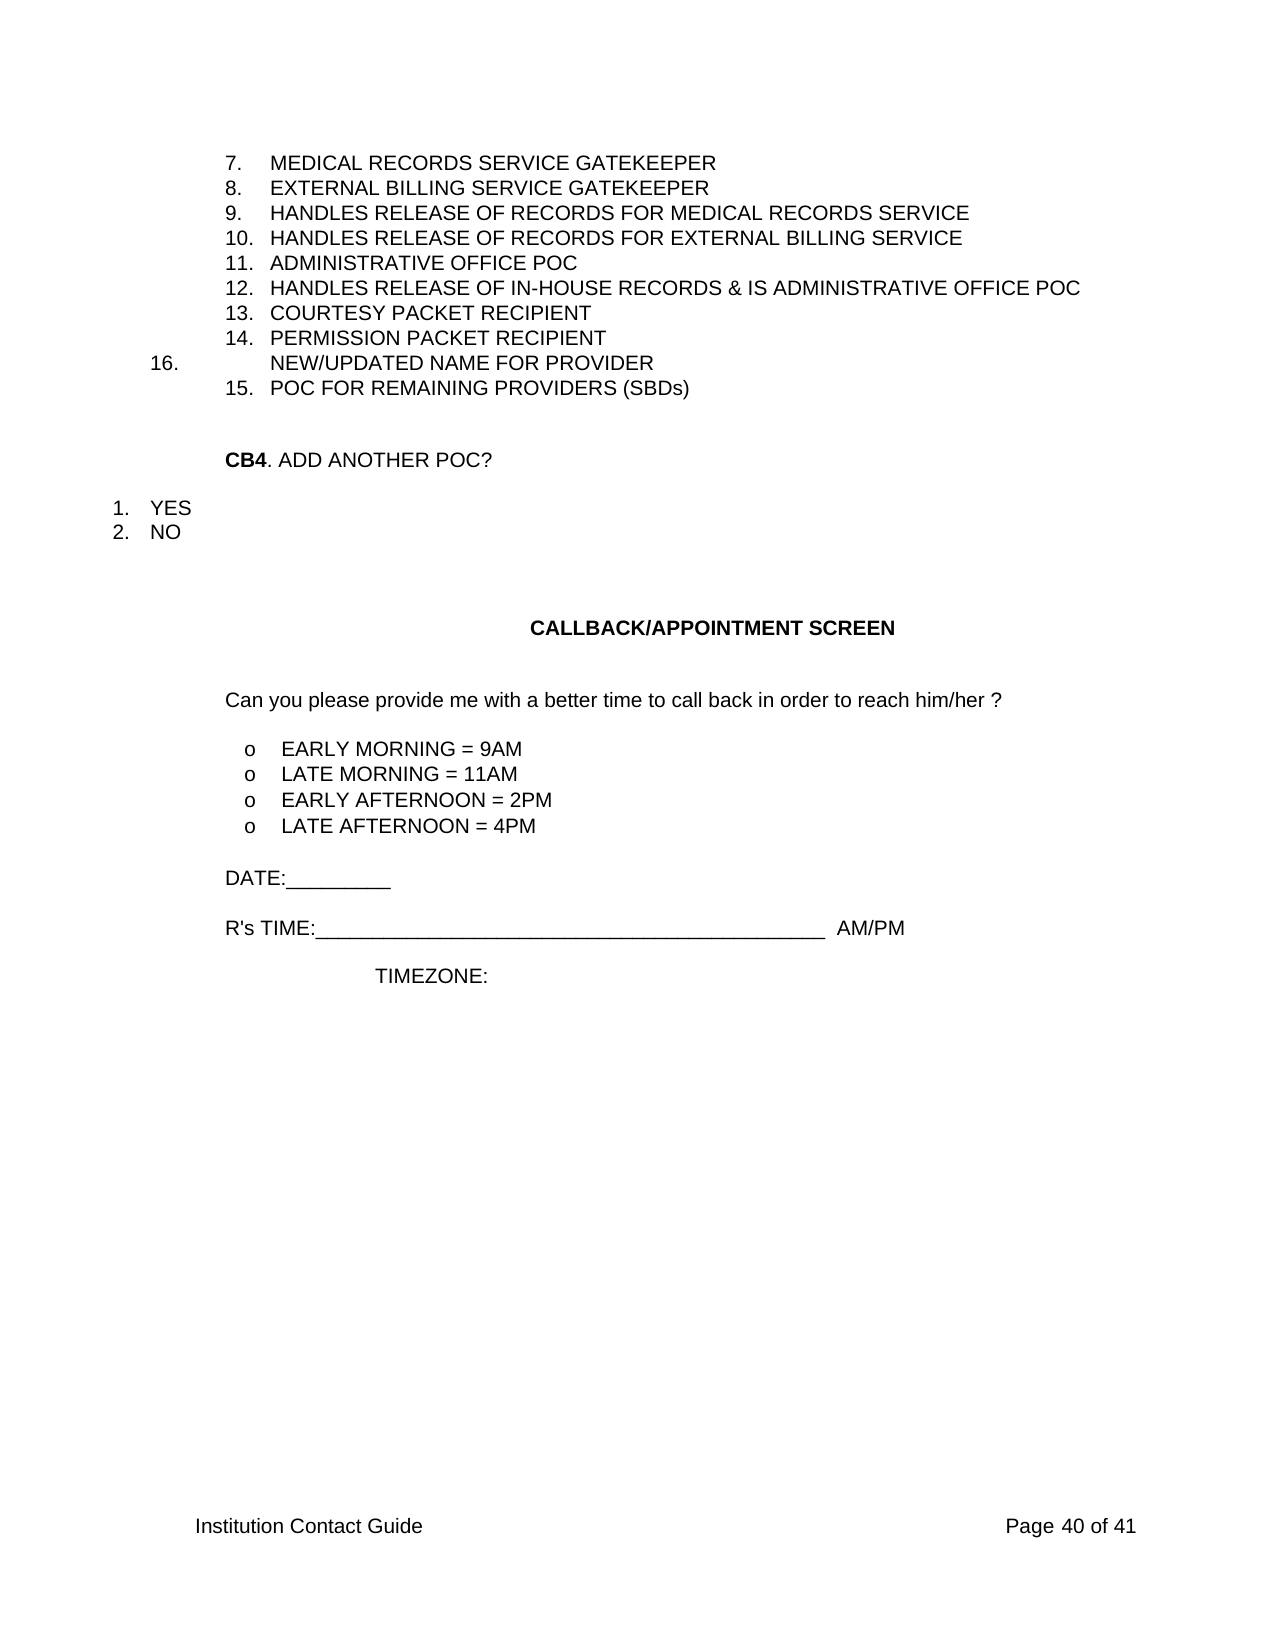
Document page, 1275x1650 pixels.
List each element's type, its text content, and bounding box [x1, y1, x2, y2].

list HANDLES RELEASE OF IN-HOUSE RECORDS & IS ADMINISTRATIVE OFFICE POC [225, 275, 1200, 300]
list EXTERNAL BILLING SERVICE GATEKEEPER [225, 175, 1200, 200]
text CALLBACK/APPOINTMENT SCREEN [225, 616, 1200, 639]
list EARLY AFTERNOON = 2PM [244, 788, 1200, 814]
text CB4. ADD ANOTHER POC? [225, 448, 1200, 472]
text Can you please provide me with a better time to call back in order to reach him/her ? [225, 687, 1200, 711]
list POC FOR REMAINING PROVIDERS (SBDs) [225, 375, 1200, 400]
list LATE AFTERNOON = 4PM [244, 814, 1200, 840]
list YES [112, 496, 1200, 520]
list NEW/UPDATED NAME FOR PROVIDER [150, 350, 1200, 375]
list COURTESY PACKET RECIPIENT [225, 300, 1200, 325]
list PERMISSION PACKET RECIPIENT [225, 325, 1200, 350]
text DATE:_________ [225, 865, 1200, 890]
list NO [112, 520, 1200, 544]
list ADMINISTRATIVE OFFICE POC [225, 250, 1200, 275]
list HANDLES RELEASE OF RECORDS FOR EXTERNAL BILLING SERVICE [225, 225, 1200, 250]
list LATE MORNING = 11AM [244, 762, 1200, 788]
list HANDLES RELEASE OF RECORDS FOR MEDICAL RECORDS SERVICE [225, 200, 1200, 225]
text TIMEZONE: [225, 964, 1200, 988]
list MEDICAL RECORDS SERVICE GATEKEEPER [225, 150, 1200, 175]
text R's TIME: AM/PM [225, 915, 1200, 940]
list EARLY MORNING = 9AM [244, 736, 1200, 762]
